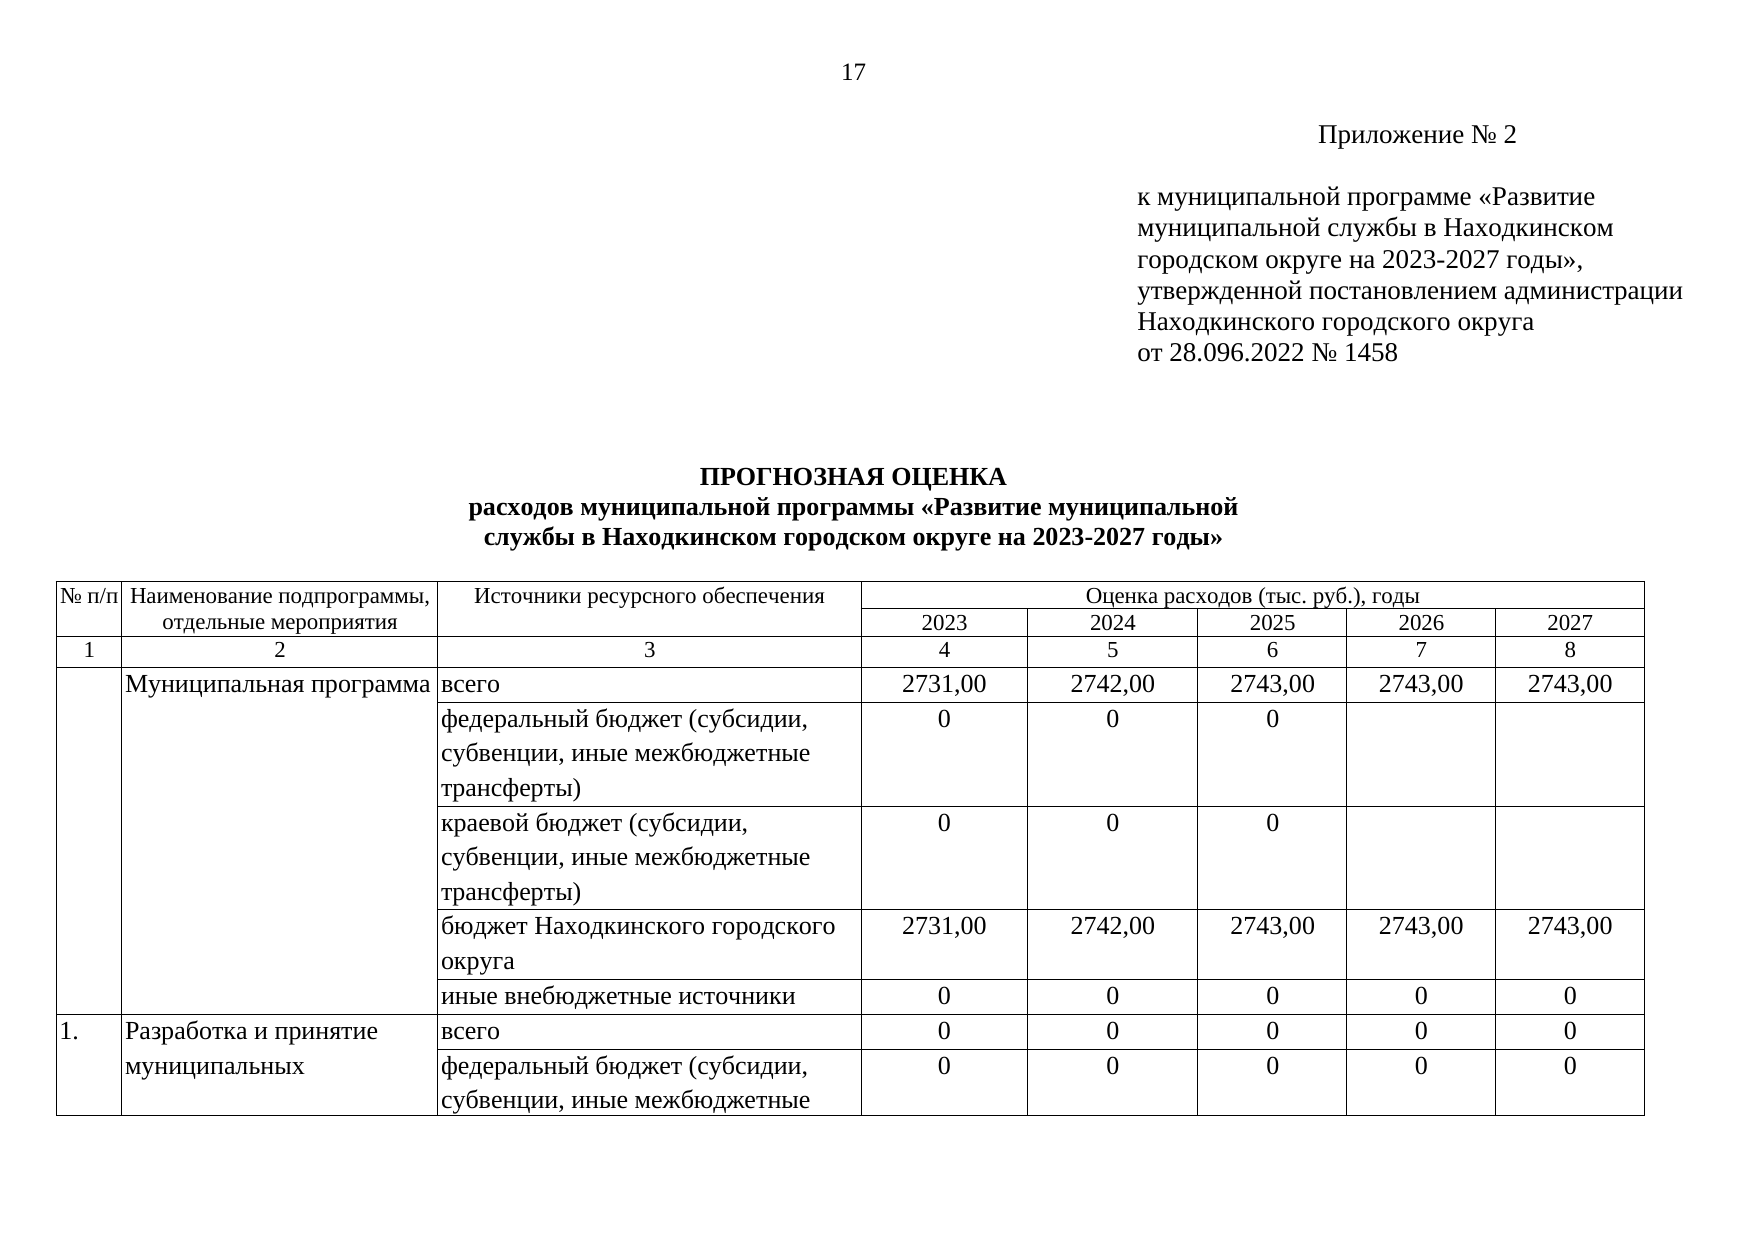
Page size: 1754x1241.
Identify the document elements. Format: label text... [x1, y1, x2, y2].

table_cell 0 [1028, 1050, 1197, 1114]
table_cell Разработка и принятие муниципальных нормативных правовых актов Находкинского городского округа по вопросам муниципальной службы [122, 1015, 437, 1114]
text ПРОГНОЗНАЯ ОЦЕНКА [59, 461, 1648, 491]
table_cell 0 [1028, 1015, 1197, 1049]
table_cell 0 [1347, 1050, 1495, 1114]
table_cell 2025 [1198, 609, 1346, 636]
table_cell 2731,00 [862, 910, 1027, 979]
table_cell 0 [1496, 1050, 1644, 1114]
table_cell [1347, 703, 1495, 806]
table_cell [438, 1050, 861, 1114]
table_cell 0 [1347, 980, 1495, 1014]
table_cell 0 [862, 1050, 1027, 1114]
table_cell 2743,00 [1198, 668, 1346, 702]
text службы в Находкинском городском округе на 2023-2027 годы» [59, 521, 1648, 551]
table_cell всего [438, 1015, 861, 1049]
table_header Источники ресурсного обеспечения [438, 582, 861, 636]
table_cell 0 [1028, 703, 1197, 806]
table_cell 7 [1347, 637, 1495, 667]
table_cell 0 [1198, 980, 1346, 1014]
table_cell федеральный бюджет (субсидии, субвенции, иные межбюджетные трансферты) [438, 703, 861, 806]
table_cell 2742,00 [1028, 910, 1197, 979]
table_cell всего [438, 668, 861, 702]
table_cell [1496, 703, 1644, 806]
table_cell 2743,00 [1347, 910, 1495, 979]
table_header № п/п [57, 582, 121, 636]
table_cell 0 [1028, 807, 1197, 909]
table_cell 4 [862, 637, 1027, 667]
table_cell 2023 [862, 609, 1027, 636]
text Приложение № 2 [1137, 118, 1698, 149]
table_cell 0 [1198, 1050, 1346, 1114]
table_cell бюджет Находкинского городского округа [438, 910, 861, 979]
table_cell 2026 [1347, 609, 1495, 636]
text к муниципальной программе «Развитие муниципальной службы в Находкинском городском округе на 2023-2027 годы», утвержденной постановлением администрации Находкинского городского округа [1137, 180, 1698, 336]
table_cell 0 [862, 980, 1027, 1014]
table_cell 0 [1496, 1015, 1644, 1049]
table_cell 0 [1198, 703, 1346, 806]
text от 28.096.2022 № 1458 [1137, 336, 1698, 367]
table_cell 1. [57, 1015, 121, 1114]
table_cell 2743,00 [1198, 910, 1346, 979]
table_header Оценка расходов (тыс. руб.), годы [862, 582, 1644, 608]
table_cell 1 [57, 637, 121, 667]
table_cell краевой бюджет (субсидии, субвенции, иные межбюджетные трансферты) [438, 807, 861, 909]
table_cell 0 [1496, 980, 1644, 1014]
table_cell [57, 668, 121, 1014]
table_cell 0 [1347, 1015, 1495, 1049]
table_cell 0 [1198, 807, 1346, 909]
table_cell 2743,00 [1496, 910, 1644, 979]
table_cell 0 [862, 807, 1027, 909]
table_cell 0 [1028, 980, 1197, 1014]
table_cell 5 [1028, 637, 1197, 667]
table_cell 8 [1496, 637, 1644, 667]
table_cell 2743,00 [1347, 668, 1495, 702]
table_cell 2 [122, 637, 437, 667]
table_cell 2742,00 [1028, 668, 1197, 702]
table_cell 2731,00 [862, 668, 1027, 702]
table_cell 0 [862, 1015, 1027, 1049]
table_cell [1496, 807, 1644, 909]
table_cell Муниципальная программа [122, 668, 437, 1014]
table_cell 2024 [1028, 609, 1197, 636]
table_cell иные внебюджетные источники [438, 980, 861, 1014]
text расходов муниципальной программы «Развитие муниципальной [59, 491, 1648, 521]
table_cell 0 [1198, 1015, 1346, 1049]
table_cell 6 [1198, 637, 1346, 667]
table_cell 3 [438, 637, 861, 667]
table_cell 2027 [1496, 609, 1644, 636]
table_cell 0 [862, 703, 1027, 806]
table_cell 2743,00 [1496, 668, 1644, 702]
table_header Наименование подпрограммы, отдельные мероприятия [122, 582, 437, 636]
table_cell [1347, 807, 1495, 909]
